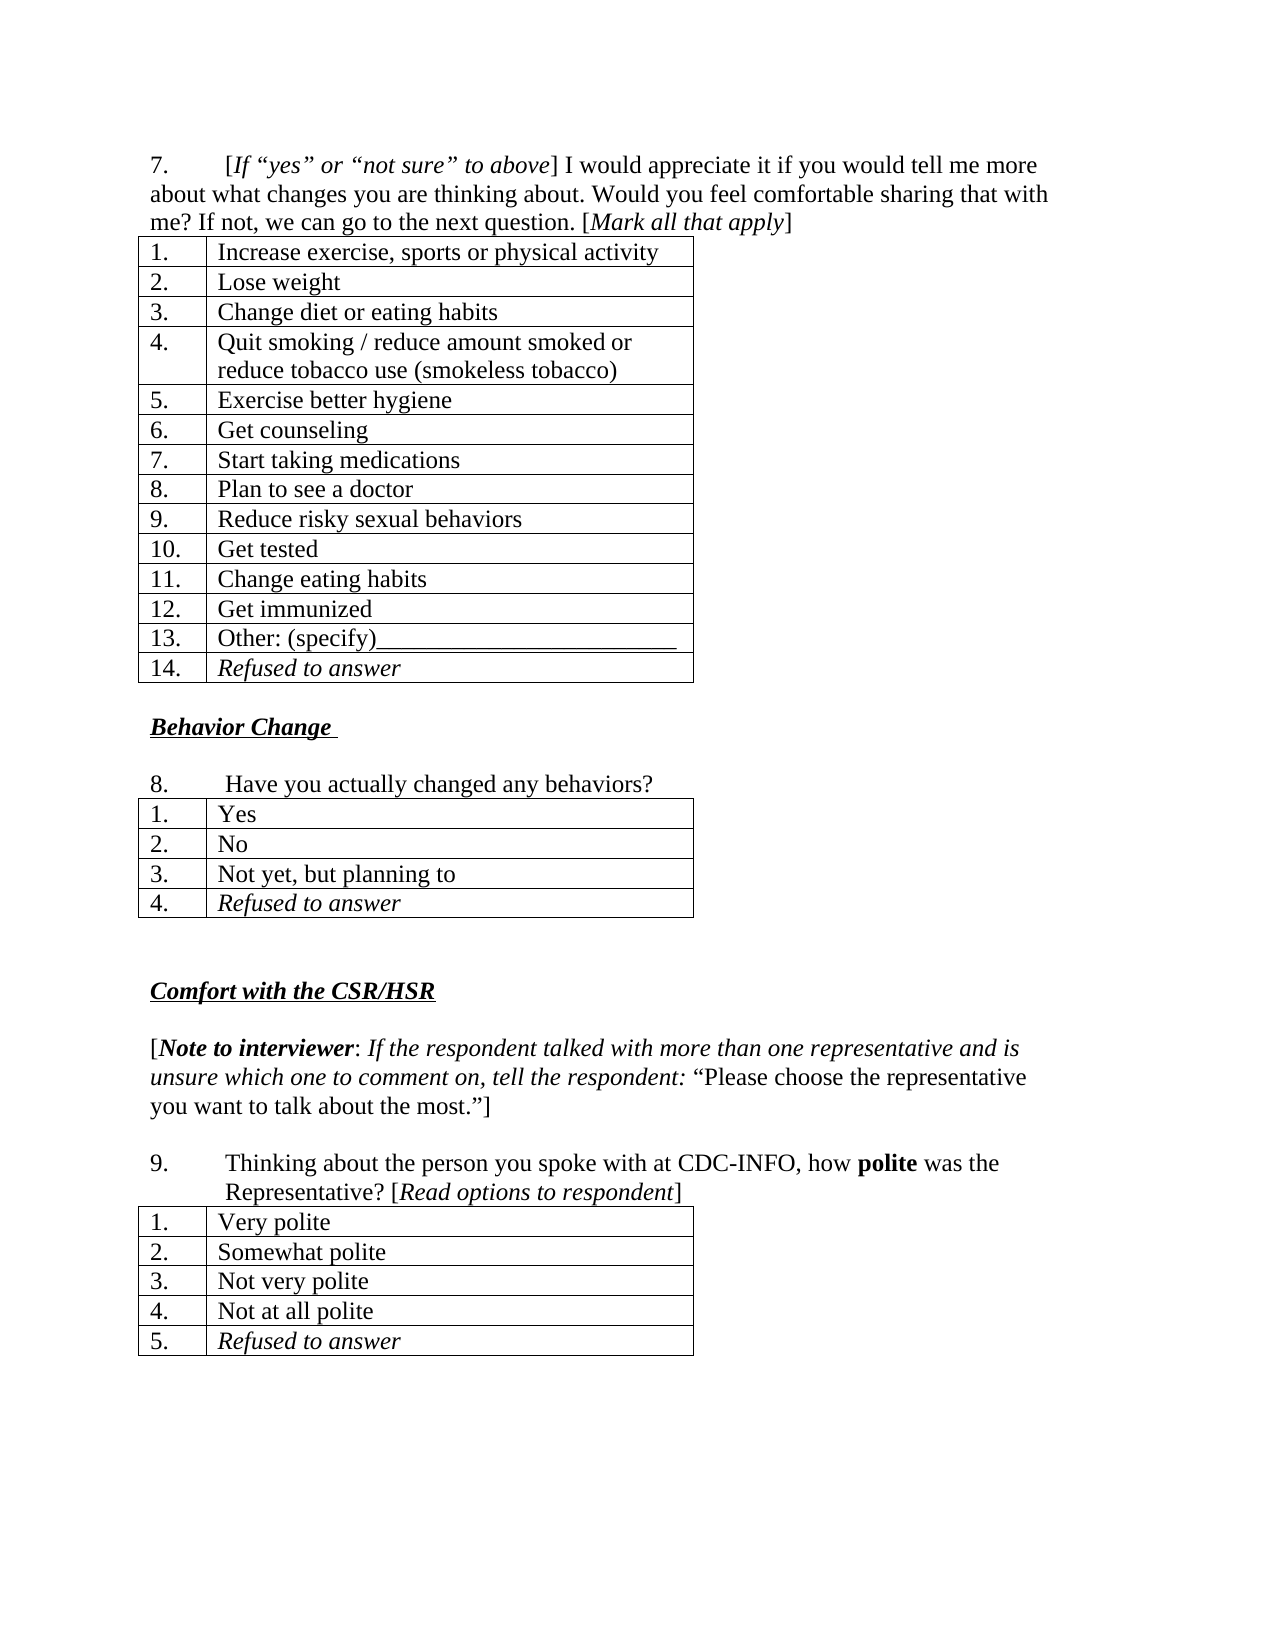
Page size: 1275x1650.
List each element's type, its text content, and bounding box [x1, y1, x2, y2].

table_cell Refused to answer [207, 889, 693, 917]
table_cell 2. [139, 1237, 206, 1265]
table_cell 9. [139, 504, 206, 533]
table_header Yes [207, 799, 693, 828]
table_cell No [207, 829, 693, 858]
table_cell Plan to see a doctor [207, 475, 693, 503]
table_cell Refused to answer [207, 1326, 693, 1355]
table_cell Change diet or eating habits [207, 297, 693, 326]
table_cell Start taking medications [207, 445, 693, 473]
table_cell 7. [139, 445, 206, 473]
table_cell Get tested [207, 534, 693, 563]
table_cell 4. [139, 889, 206, 917]
table_cell 6. [139, 415, 206, 444]
table_cell 3. [139, 859, 206, 887]
table_cell 12. [139, 594, 206, 622]
table_cell Exercise better hygiene [207, 385, 693, 414]
table_header 1. [139, 237, 206, 266]
table_cell 5. [139, 1326, 206, 1355]
table_cell Reduce risky sexual behaviors [207, 504, 693, 533]
table_header 1. [139, 1207, 206, 1236]
table_cell Not yet, but planning to [207, 859, 693, 887]
table_cell 3. [139, 1266, 206, 1295]
text 9. Thinking about the person you spoke with at CDC-INFO, how polite was the Representative? [Read options to respondent] [150, 1148, 1050, 1206]
table_cell 10. [139, 534, 206, 563]
text Behavior Change [150, 712, 1050, 741]
table_header Very polite [207, 1207, 693, 1236]
table_cell Not very polite [207, 1266, 693, 1295]
table_cell 3. [139, 297, 206, 326]
table_cell 2. [139, 267, 206, 296]
table_cell 8. [139, 475, 206, 503]
table_cell Somewhat polite [207, 1237, 693, 1265]
text [Note to interviewer: If the respondent talked with more than one representative and is unsure which one to comment on, tell the respondent: “Please choose the representative you want to talk about the most.”] [150, 1033, 1050, 1119]
table_cell 11. [139, 564, 206, 593]
table_header Increase exercise, sports or physical activity [207, 237, 693, 266]
table_cell Quit smoking / reduce amount smoked or reduce tobacco use (smokeless tobacco) [207, 327, 693, 384]
table_cell 14. [139, 653, 206, 682]
text 8. Have you actually changed any behaviors? [150, 769, 1050, 798]
table_cell Get immunized [207, 594, 693, 622]
table_cell 4. [139, 327, 206, 384]
table_cell Refused to answer [207, 653, 693, 682]
table_cell 5. [139, 385, 206, 414]
table_cell Get counseling [207, 415, 693, 444]
table_cell Not at all polite [207, 1296, 693, 1325]
text Comfort with the CSR/HSR [150, 976, 1050, 1004]
table_cell Change eating habits [207, 564, 693, 593]
table_cell 2. [139, 829, 206, 858]
table_cell 13. [139, 624, 206, 652]
table_header 1. [139, 799, 206, 828]
table_cell 4. [139, 1296, 206, 1325]
table_cell Lose weight [207, 267, 693, 296]
table_cell Other: (specify)________________________ [207, 624, 693, 652]
text 7. [If “yes” or “not sure” to above] I would appreciate it if you would tell me more about what changes you are thinking about. Would you feel comfortable sharing that with me? If not, we can go to the next question. [Mark all that apply] [150, 150, 1050, 236]
